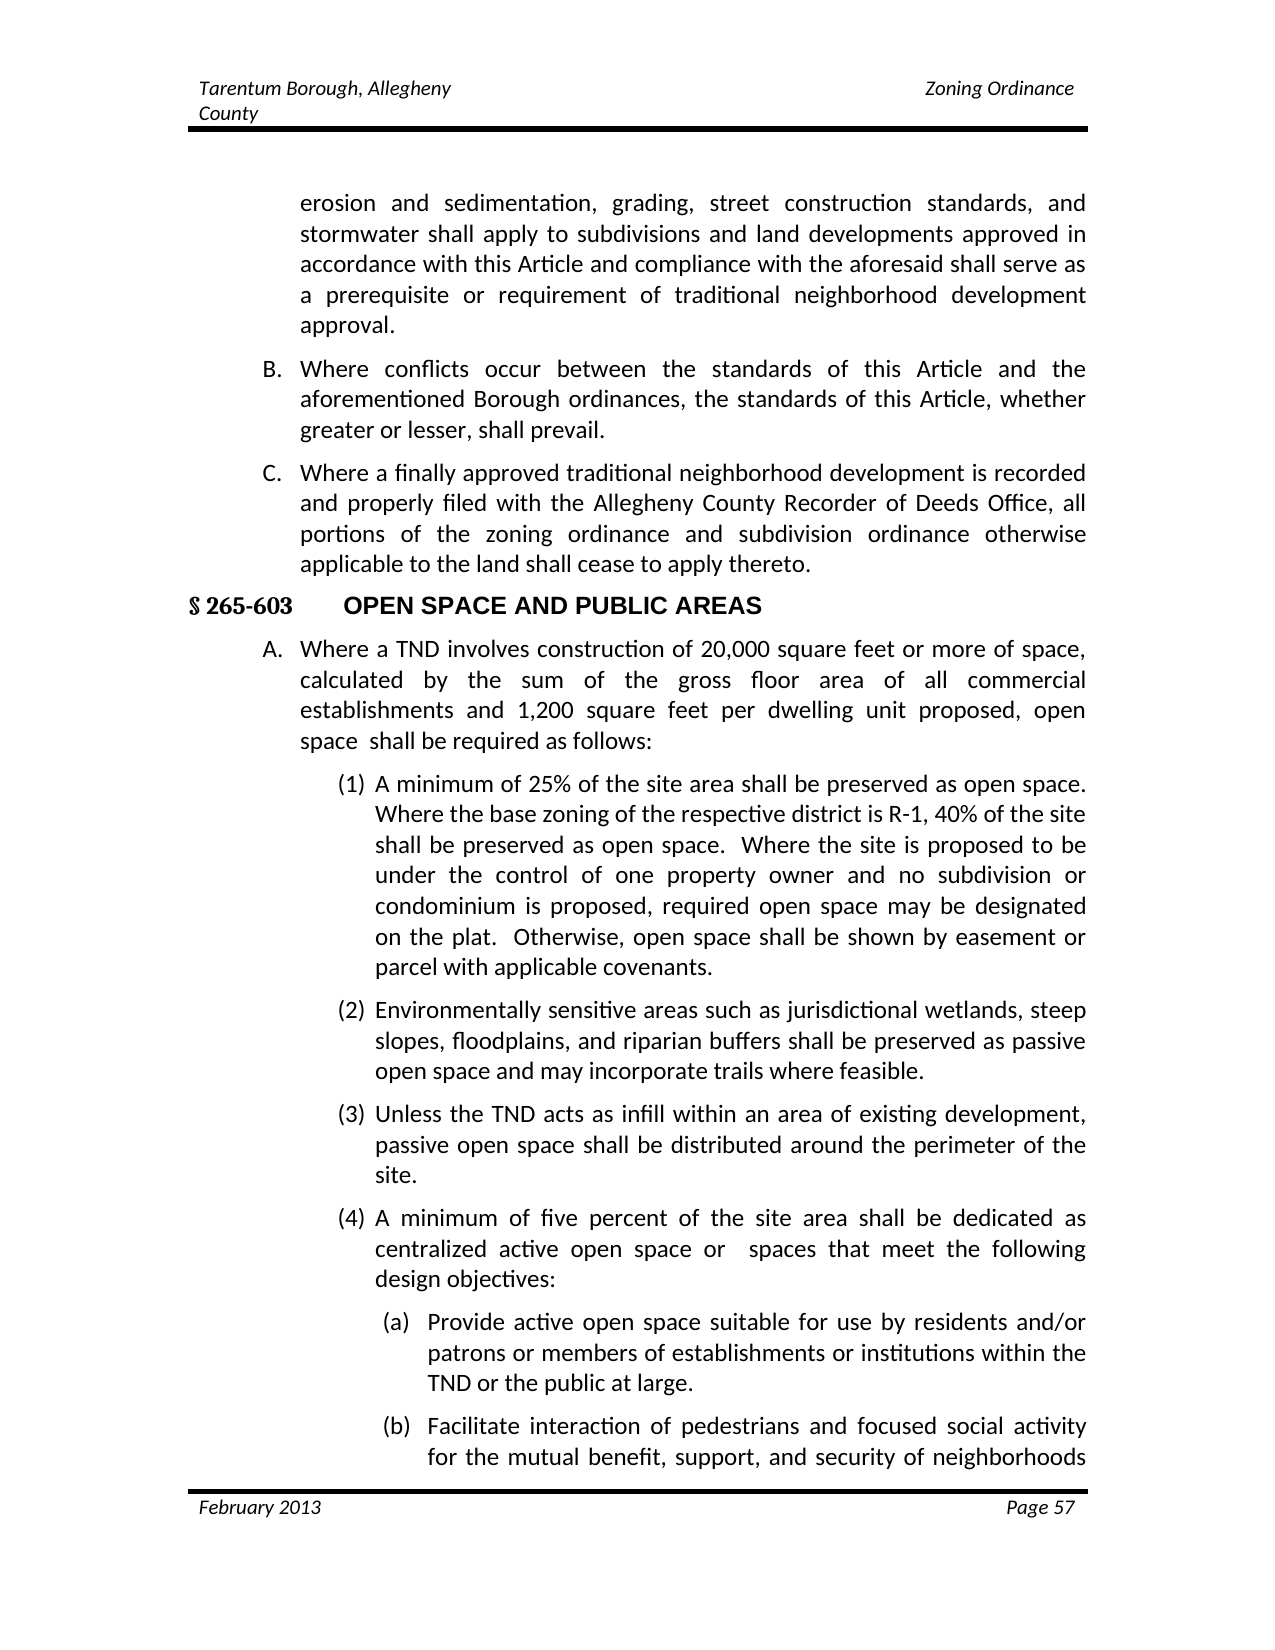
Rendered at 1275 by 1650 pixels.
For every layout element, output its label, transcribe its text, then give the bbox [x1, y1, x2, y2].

list Where conflicts occur between the standards of this Article and the aforementioned Borough ordinances, the standards of this Article, whether greater or lesser, shall prevail. [262, 353, 1087, 444]
text Open Space and Public Areas [187, 591, 1087, 621]
list A minimum of 25% of the site area shall be preserved as open space. Where the base zoning of the respective district is R-1, 40% of the site shall be preserved as open space. Where the site is proposed to be under the control of one property owner and no subdivision or condominium is proposed, required open space may be designated on the plat. Otherwise, open space shall be shown by easement or parcel with applicable covenants. [337, 768, 1087, 982]
list A minimum of five percent of the site area shall be dedicated as centralized active open space or spaces that meet the following design objectives: [337, 1202, 1087, 1294]
list Provide active open space suitable for use by residents and/or patrons or members of establishments or institutions within the TND or the public at large. [382, 1306, 1087, 1398]
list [262, 188, 1087, 340]
list Unless the TND acts as infill within an area of existing development, passive open space shall be distributed around the perimeter of the site. [337, 1098, 1087, 1190]
list Where a finally approved traditional neighborhood development is recorded and properly filed with the Allegheny County Recorder of Deeds Office, all portions of the zoning ordinance and subdivision ordinance otherwise applicable to the land shall cease to apply thereto. [262, 457, 1087, 579]
list Environmentally sensitive areas such as jurisdictional wetlands, steep slopes, floodplains, and riparian buffers shall be preserved as passive open space and may incorporate trails where feasible. [337, 994, 1087, 1086]
list Where a TND involves construction of 20,000 square feet or more of space, calculated by the sum of the gross floor area of all commercial establishments and 1,200 square feet per dwelling unit proposed, open space shall be required as follows: [262, 633, 1087, 756]
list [382, 1411, 1087, 1472]
